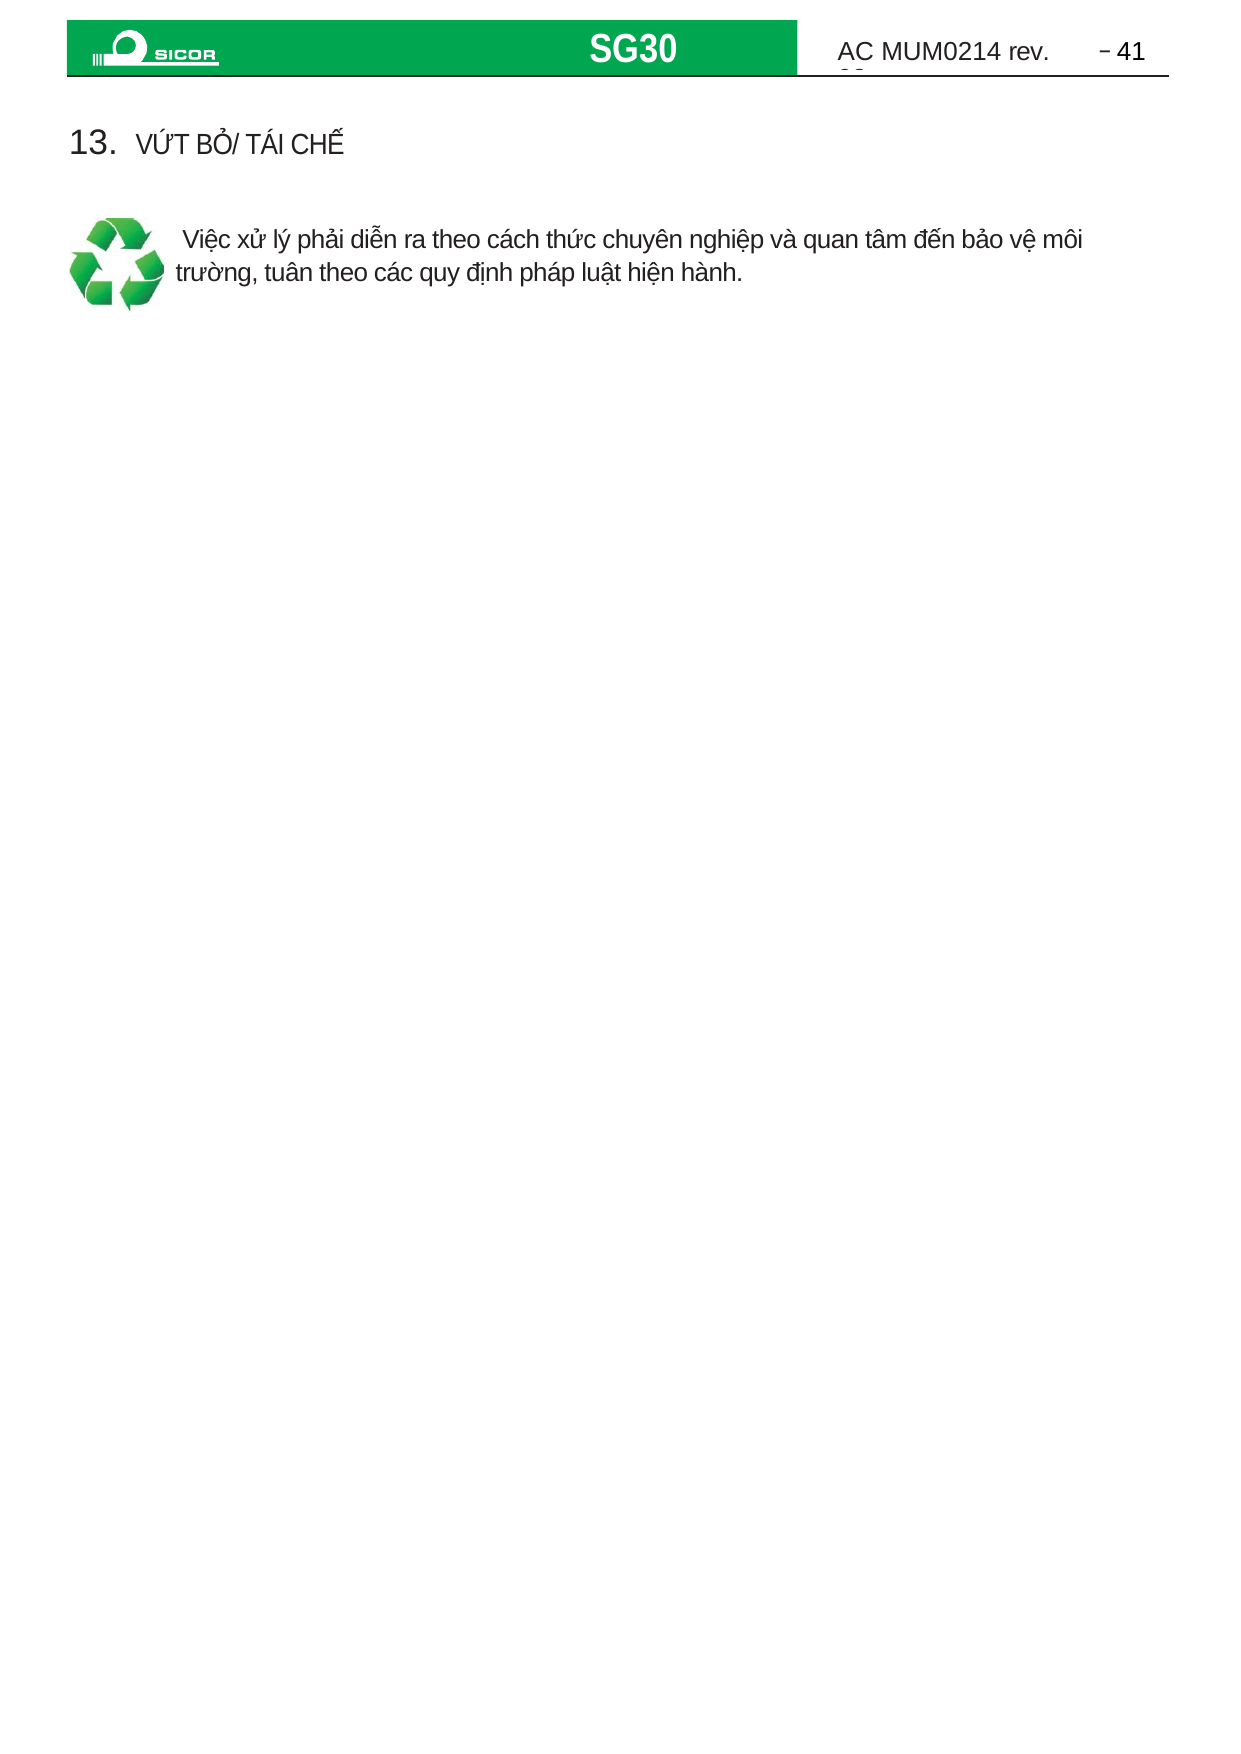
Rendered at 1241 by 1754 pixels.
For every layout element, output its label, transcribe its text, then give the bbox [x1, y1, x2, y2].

subtitle VỨT BỎ/ TÁI CHẾ [68, 121, 1240, 162]
text Việc xử lý phải diễn ra theo cách thức chuyên nghiệp và quan tâm đến bảo vệ môi trường, tuân theo các quy định pháp luật hiện hành. [175, 224, 1112, 287]
picture [69, 218, 164, 311]
